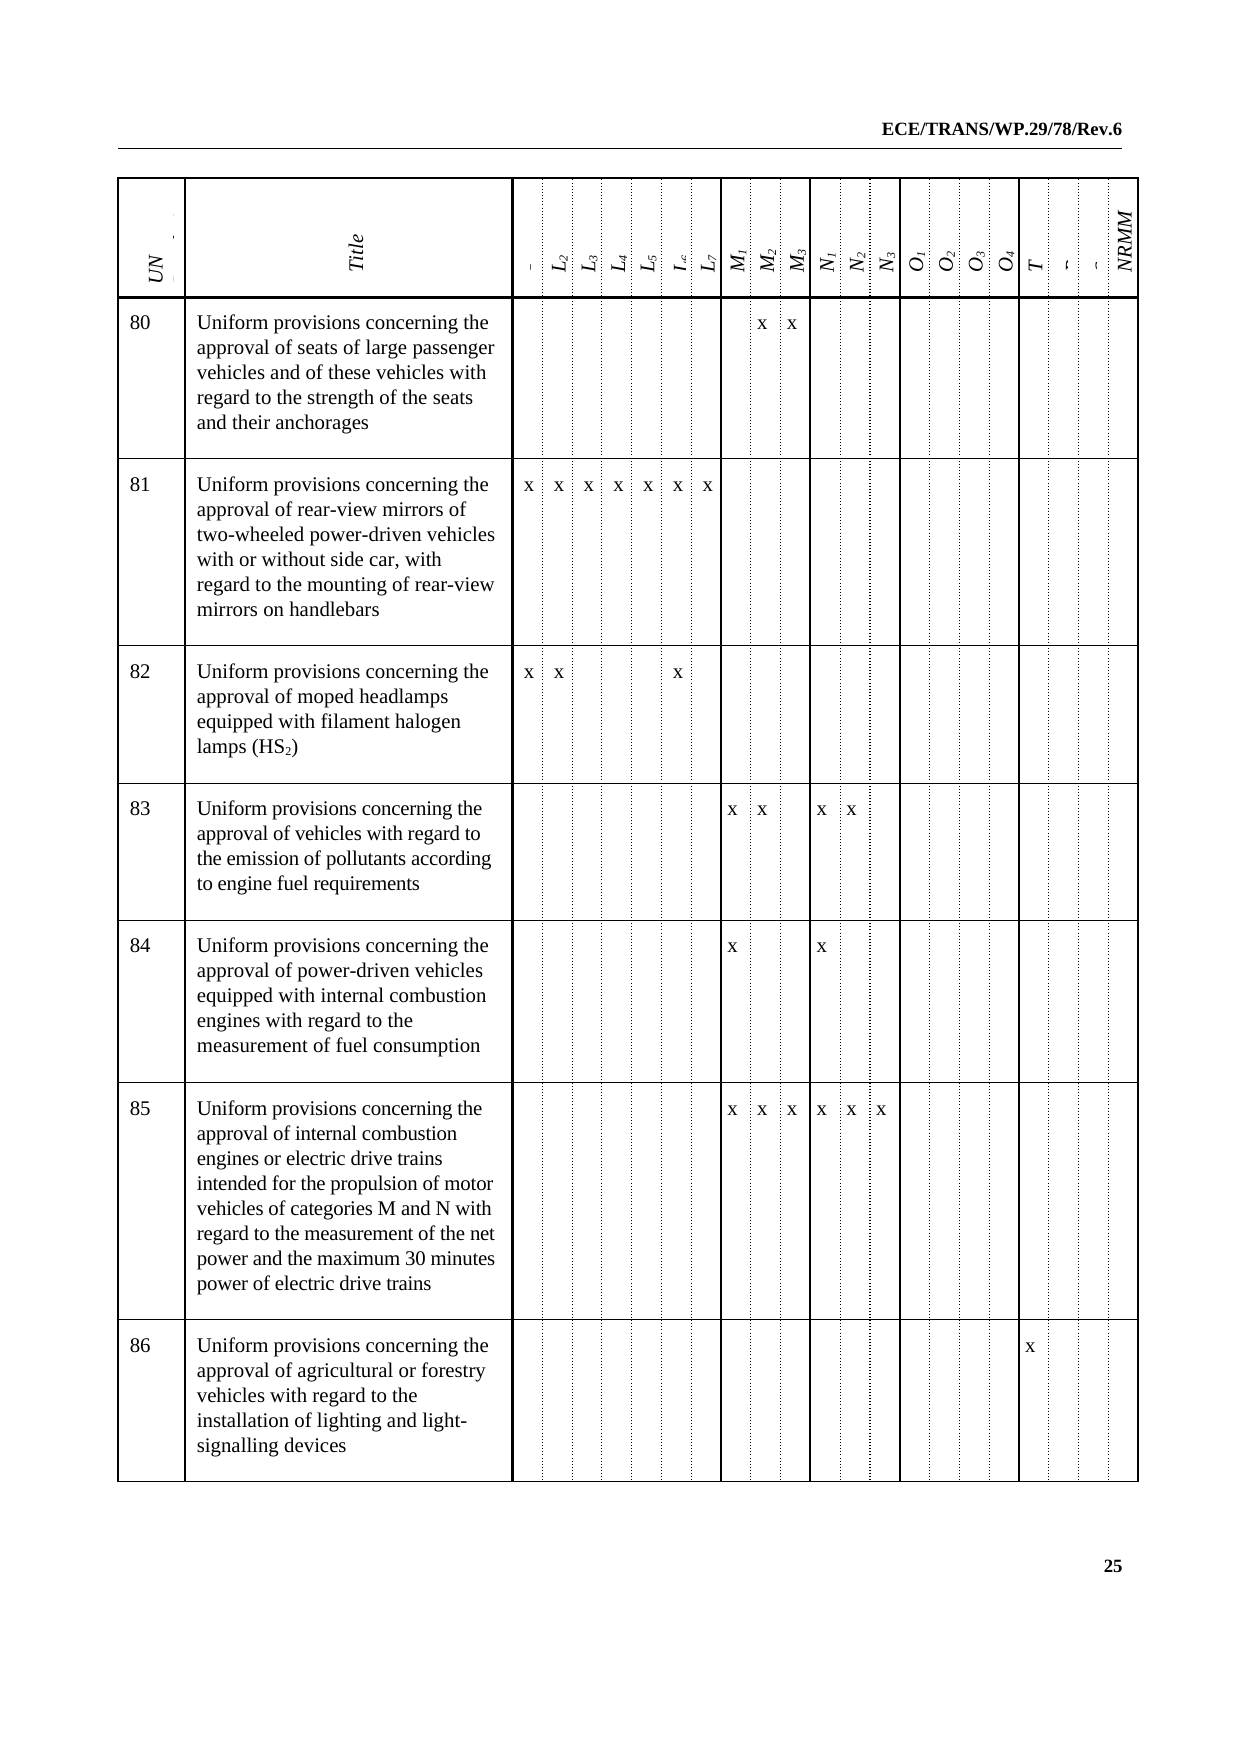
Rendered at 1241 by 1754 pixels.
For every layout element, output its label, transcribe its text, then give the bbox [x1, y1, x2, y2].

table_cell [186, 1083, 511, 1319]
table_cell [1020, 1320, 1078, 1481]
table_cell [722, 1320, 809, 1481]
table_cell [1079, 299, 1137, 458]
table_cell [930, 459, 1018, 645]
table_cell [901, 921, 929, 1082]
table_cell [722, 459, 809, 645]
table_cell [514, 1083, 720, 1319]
table_header S [1079, 179, 1108, 296]
table_header R [1049, 179, 1078, 296]
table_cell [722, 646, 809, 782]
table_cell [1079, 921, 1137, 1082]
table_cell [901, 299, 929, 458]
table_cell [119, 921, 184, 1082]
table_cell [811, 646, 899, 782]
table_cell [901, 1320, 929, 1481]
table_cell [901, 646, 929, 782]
table_header Title [186, 179, 511, 296]
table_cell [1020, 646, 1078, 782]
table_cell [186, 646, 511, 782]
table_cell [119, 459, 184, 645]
table_header L5 [632, 179, 661, 296]
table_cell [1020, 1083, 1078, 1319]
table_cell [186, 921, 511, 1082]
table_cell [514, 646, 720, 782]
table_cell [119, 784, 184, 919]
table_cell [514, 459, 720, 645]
table_header M3 [781, 179, 809, 296]
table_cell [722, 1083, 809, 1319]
table_header N3 [870, 179, 899, 296]
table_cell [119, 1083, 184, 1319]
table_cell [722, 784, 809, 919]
table_header M2 [751, 179, 781, 296]
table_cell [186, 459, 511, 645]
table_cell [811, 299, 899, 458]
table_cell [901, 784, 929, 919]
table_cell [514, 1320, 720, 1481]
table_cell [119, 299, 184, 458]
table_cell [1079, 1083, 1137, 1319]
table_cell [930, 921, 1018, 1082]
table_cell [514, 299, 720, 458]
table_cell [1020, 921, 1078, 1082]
table_header T [1020, 179, 1049, 296]
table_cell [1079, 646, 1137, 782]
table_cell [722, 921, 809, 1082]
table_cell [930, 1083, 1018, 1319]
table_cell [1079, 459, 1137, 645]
table_header N1 [811, 179, 840, 296]
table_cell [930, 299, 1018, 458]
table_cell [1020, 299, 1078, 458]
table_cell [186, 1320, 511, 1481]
table_header O3 [959, 179, 989, 296]
table_header L2 [542, 179, 572, 296]
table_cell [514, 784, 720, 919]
table_header UN Regulation [119, 179, 184, 296]
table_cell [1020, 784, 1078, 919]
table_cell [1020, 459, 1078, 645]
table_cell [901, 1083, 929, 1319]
table_header L4 [602, 179, 632, 296]
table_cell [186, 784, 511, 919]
table_header L6 [661, 179, 691, 296]
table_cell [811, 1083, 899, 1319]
table_header NRMM [1108, 179, 1137, 296]
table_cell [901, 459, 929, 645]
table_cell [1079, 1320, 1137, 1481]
table_header N2 [840, 179, 870, 296]
table_header L3 [572, 179, 602, 296]
table_header L1 [514, 179, 542, 296]
table_header M1 [722, 179, 751, 296]
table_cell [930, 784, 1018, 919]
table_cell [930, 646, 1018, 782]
table_header L7 [691, 179, 720, 296]
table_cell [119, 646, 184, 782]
table_header O2 [930, 179, 959, 296]
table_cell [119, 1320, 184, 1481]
table_header O4 [989, 179, 1018, 296]
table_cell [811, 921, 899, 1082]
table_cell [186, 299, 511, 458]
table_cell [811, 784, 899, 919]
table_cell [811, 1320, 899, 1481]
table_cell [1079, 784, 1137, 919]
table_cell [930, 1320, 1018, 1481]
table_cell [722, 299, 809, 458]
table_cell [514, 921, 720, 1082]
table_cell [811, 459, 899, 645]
table_header O1 [901, 179, 929, 296]
